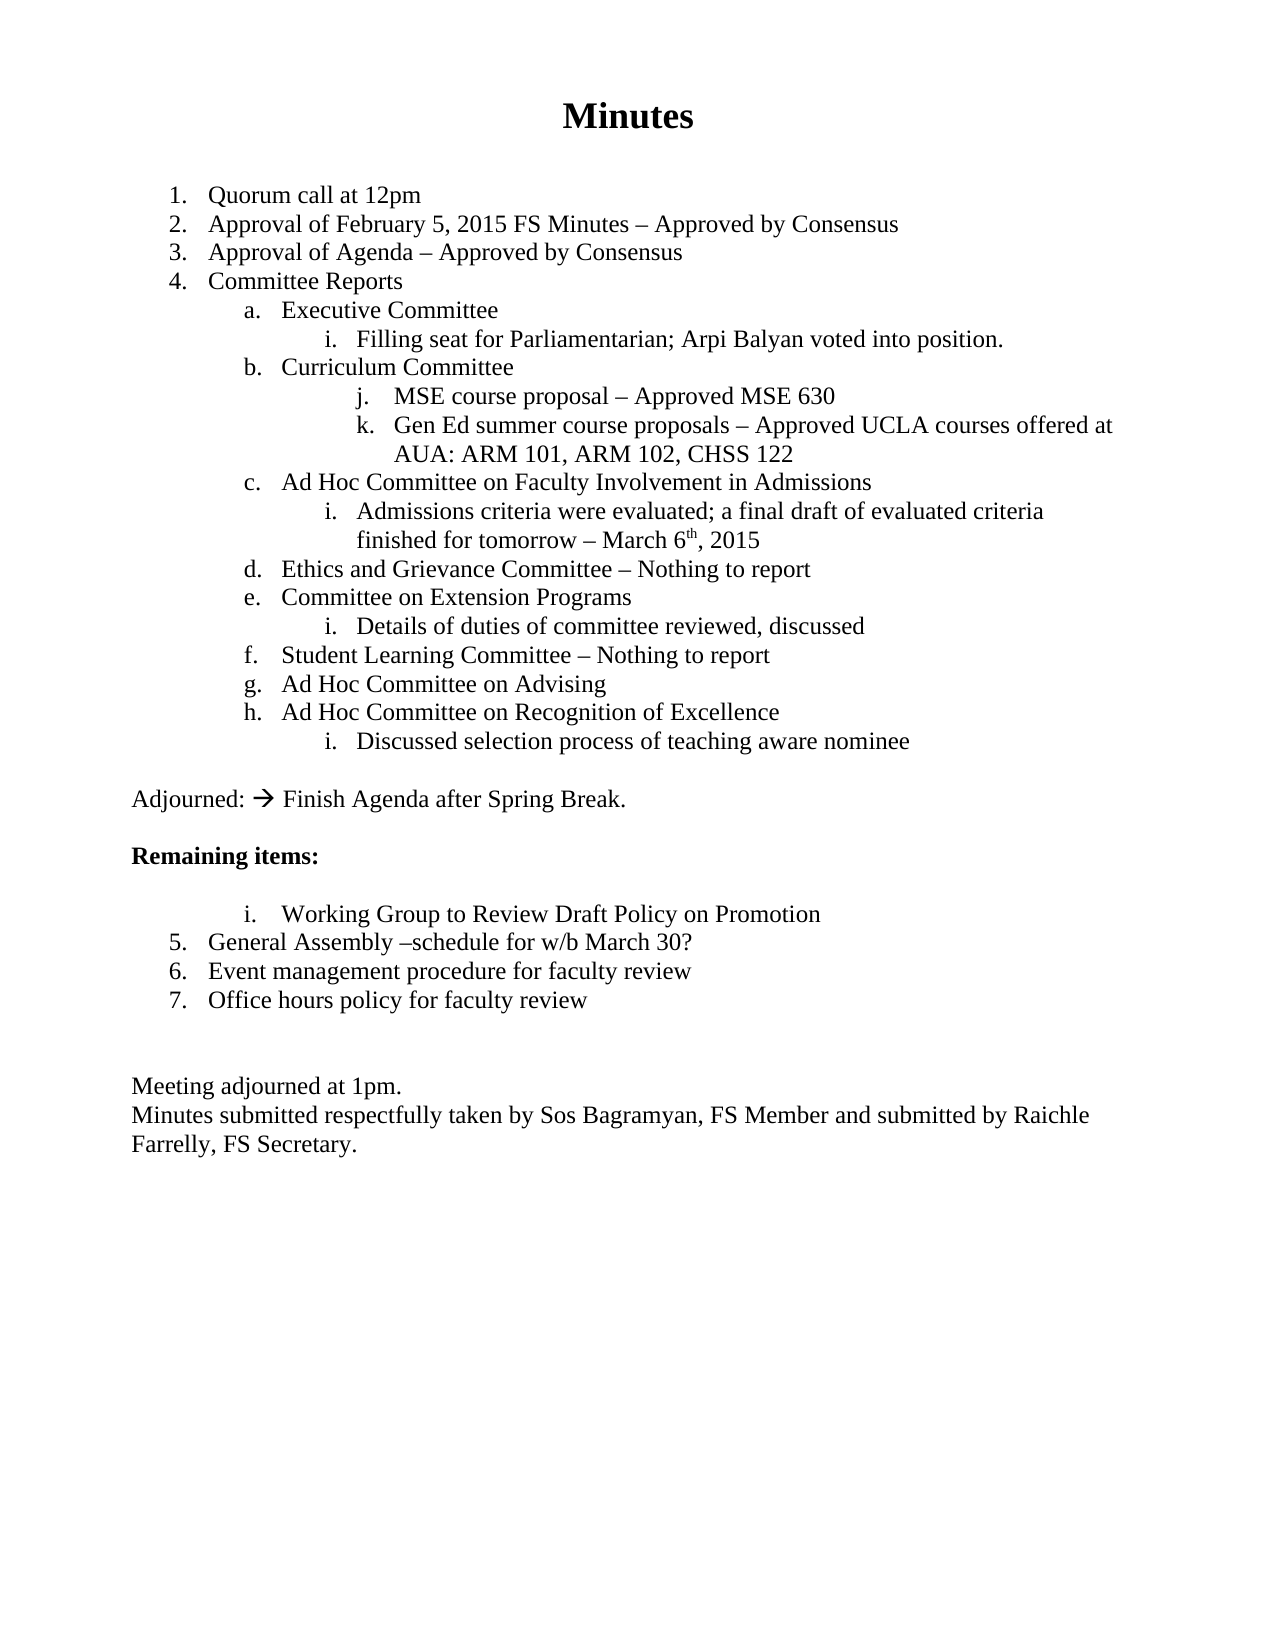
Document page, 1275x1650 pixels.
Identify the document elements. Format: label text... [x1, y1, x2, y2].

list General Assembly –schedule for w/b March 30? [169, 927, 1125, 956]
list Gen Ed summer course proposals – Approved UCLA courses offered at AUA: ARM 101, ARM 102, CHSS 122 [356, 410, 1125, 467]
list Details of duties of committee reviewed, discussed [337, 611, 1125, 640]
list Discussed selection process of teaching aware nominee [337, 726, 1125, 755]
list Executive Committee [244, 295, 1125, 324]
list Student Learning Committee – Nothing to report [244, 640, 1125, 669]
text Minutes [131, 94, 1125, 137]
list Committee Reports [169, 266, 1125, 295]
list Approval of February 5, 2015 FS Minutes – Approved by Consensus [169, 209, 1125, 237]
text Meeting adjourned at 1pm. [131, 1071, 1125, 1100]
list Curriculum Committee [244, 352, 1125, 381]
list Quorum call at 12pm [169, 180, 1125, 209]
text Remaining items: [131, 841, 1125, 870]
list Ad Hoc Committee on Recognition of Excellence [244, 697, 1125, 726]
list Ad Hoc Committee on Advising [244, 669, 1125, 697]
text Minutes submitted respectfully taken by Sos Bagramyan, FS Member and submitted by Raichle Farrelly, FS Secretary. [131, 1100, 1125, 1157]
list Approval of Agenda – Approved by Consensus [169, 237, 1125, 266]
list Committee on Extension Programs [244, 582, 1125, 611]
list Office hours policy for faculty review [169, 985, 1125, 1014]
list Ethics and Grievance Committee – Nothing to report [244, 554, 1125, 582]
list Event management procedure for faculty review [169, 956, 1125, 985]
text Adjourned: Finish Agenda after Spring Break. [131, 784, 1125, 812]
list MSE course proposal – Approved MSE 630 [356, 381, 1125, 410]
list Filling seat for Parliamentarian; Arpi Balyan voted into position. [337, 324, 1125, 352]
list Ad Hoc Committee on Faculty Involvement in Admissions [244, 467, 1125, 496]
list Admissions criteria were evaluated; a final draft of evaluated criteria finished for tomorrow – March 6th, 2015 [337, 496, 1125, 554]
list Working Group to Review Draft Policy on Promotion [244, 899, 1125, 927]
